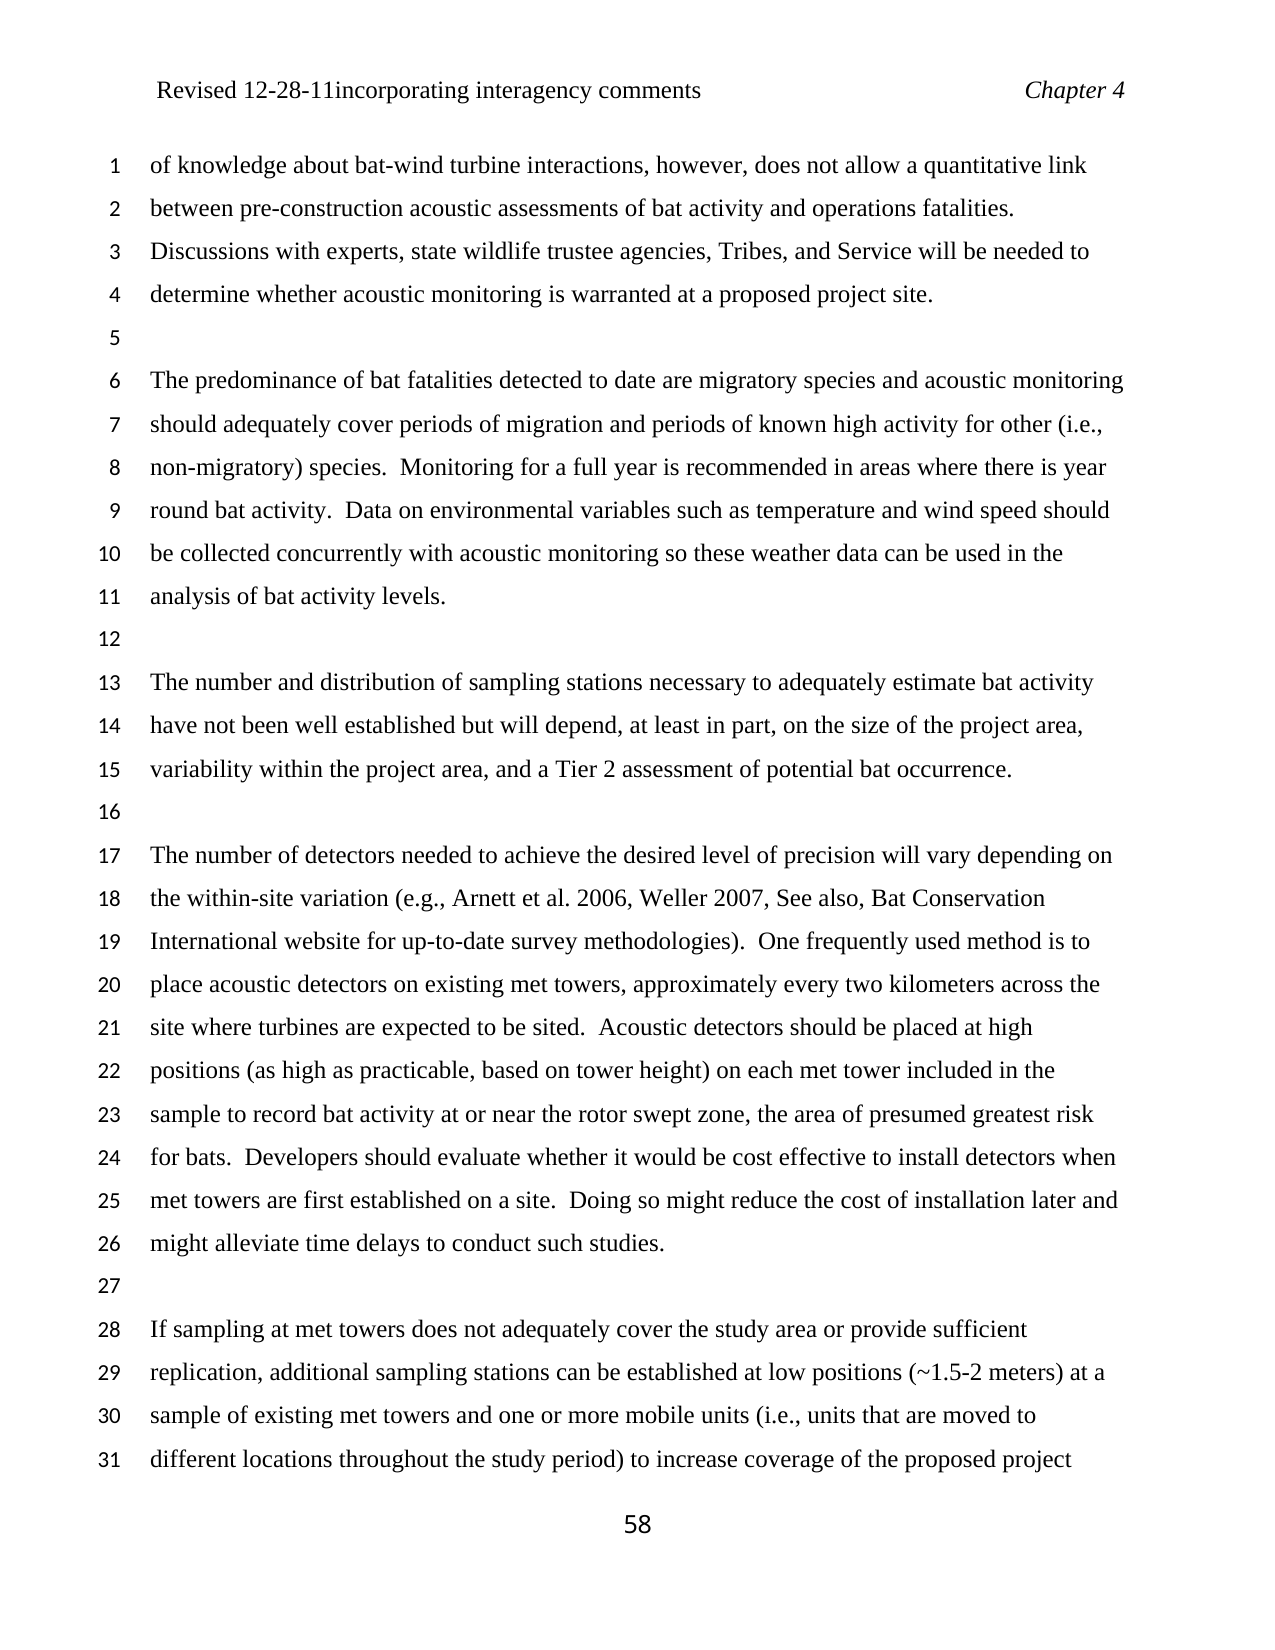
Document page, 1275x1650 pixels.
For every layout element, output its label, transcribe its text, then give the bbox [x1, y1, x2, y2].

text The predominance of bat fatalities detected to date are migratory species and acoustic monitoring should adequately cover periods of migration and periods of known high activity for other (i.e., non-migratory) species. Monitoring for a full year is recommended in areas where there is year round bat activity. Data on environmental variables such as temperature and wind speed should be collected concurrently with acoustic monitoring so these weather data can be used in the analysis of bat activity levels. [150, 366, 1125, 610]
text The number of detectors needed to achieve the desired level of precision will vary depending on the within-site variation (e.g., Arnett et al. 2006, Weller 2007, See also, Bat Conservation International website for up-to-date survey methodologies). One frequently used method is to place acoustic detectors on existing met towers, approximately every two kilometers across the site where turbines are expected to be sited. Acoustic detectors should be placed at high positions (as high as practicable, based on tower height) on each met tower included in the sample to record bat activity at or near the rotor swept zone, the area of presumed greatest risk for bats. Developers should evaluate whether it would be cost effective to install detectors when met towers are first established on a site. Doing so might reduce the cost of installation later and might alleviate time delays to conduct such studies. [150, 840, 1125, 1257]
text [150, 1314, 1125, 1472]
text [150, 150, 1125, 308]
text The number and distribution of sampling stations necessary to adequately estimate bat activity have not been well established but will depend, at least in part, on the size of the project area, variability within the project area, and a Tier 2 assessment of potential bat occurrence. [150, 667, 1125, 782]
